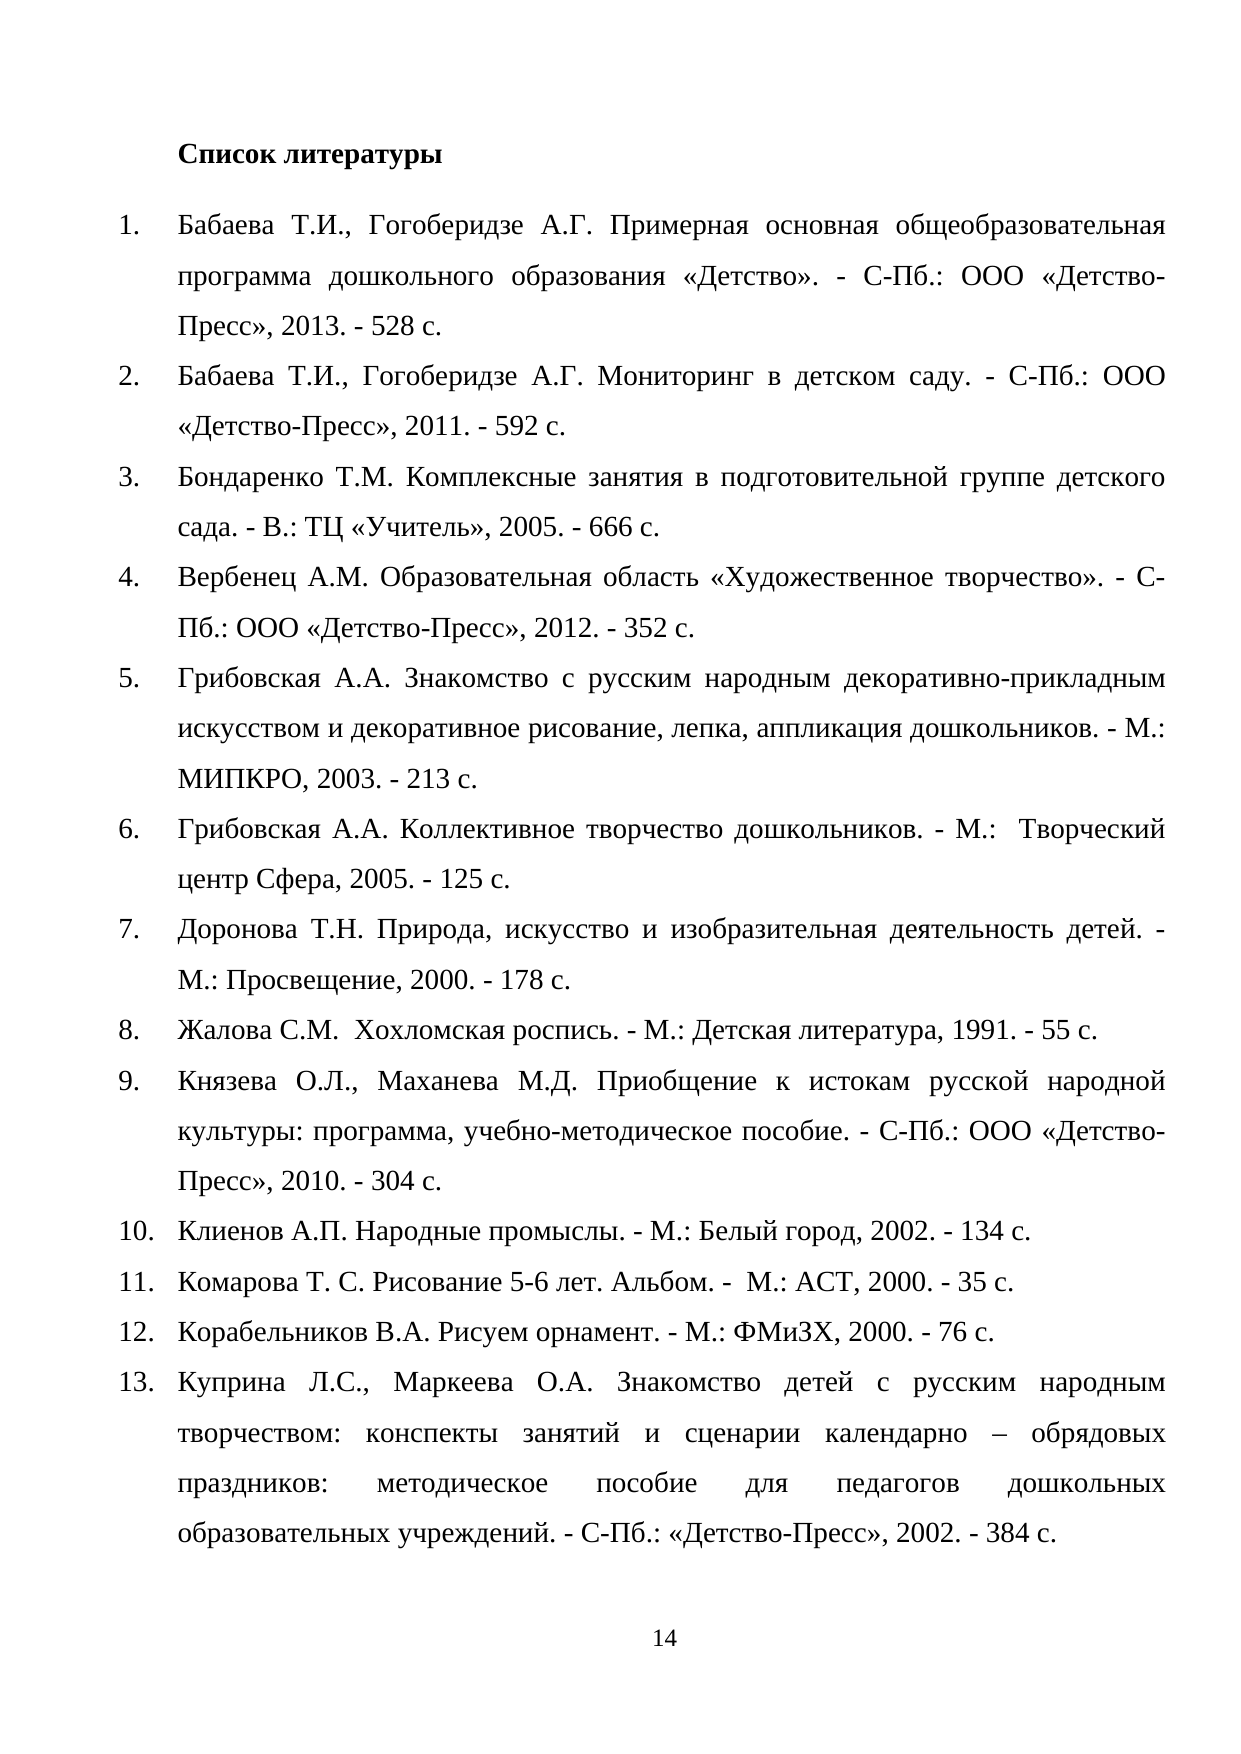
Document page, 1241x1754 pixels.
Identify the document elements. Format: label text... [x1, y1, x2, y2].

list Бабаева Т.И., Гогоберидзе А.Г. Примерная основная общеобразовательная программа дошкольного образования «Детство». - С-Пб.: ООО «Детство-Пресс», 2013. - 528 с. [118, 207, 1167, 341]
list Жалова С.М. Хохломская роспись. - М.: Детская литература, 1991. - 55 с. [118, 1012, 1167, 1046]
list Грибовская А.А. Коллективное творчество дошкольников. - М.: Творческий центр Сфера, 2005. - 125 с. [118, 811, 1167, 895]
text Список литературы [177, 136, 1152, 170]
list Бабаева Т.И., Гогоберидзе А.Г. Мониторинг в детском саду. - С-Пб.: ООО «Детство-Пресс», 2011. - 592 с. [118, 358, 1167, 442]
list Корабельников В.А. Рисуем орнамент. - М.: ФМиЗХ, 2000. - 76 с. [118, 1314, 1167, 1348]
list Куприна Л.С., Маркеева О.А. Знакомство детей с русским народным творчеством: конспекты занятий и сценарии календарно – обрядовых праздников: методическое пособие для педагогов дошкольных образовательных учреждений. - С-Пб.: «Детство-Пресс», 2002. - 384 с. [118, 1364, 1167, 1549]
list Князева О.Л., Маханева М.Д. Приобщение к истокам русской народной культуры: программа, учебно-методическое пособие. - С-Пб.: ООО «Детство-Пресс», 2010. - 304 с. [118, 1063, 1167, 1197]
list Вербенец А.М. Образовательная область «Художественное творчество». - С-Пб.: ООО «Детство-Пресс», 2012. - 352 с. [118, 559, 1167, 643]
list Клиенов А.П. Народные промыслы. - М.: Белый город, 2002. - 134 с. [118, 1213, 1167, 1247]
list Комарова Т. С. Рисование 5-6 лет. Альбом. - М.: АСТ, 2000. - 35 с. [118, 1264, 1167, 1297]
list Доронова Т.Н. Природа, искусство и изобразительная деятельность детей. - М.: Просвещение, 2000. - 178 с. [118, 912, 1167, 996]
list Грибовская А.А. Знакомство с русским народным декоративно-прикладным искусством и декоративное рисование, лепка, аппликация дошкольников. - М.: МИПКРО, 2003. - 213 с. [118, 660, 1167, 794]
list Бондаренко Т.М. Комплексные занятия в подготовительной группе детского сада. - В.: ТЦ «Учитель», 2005. - 666 с. [118, 459, 1167, 543]
